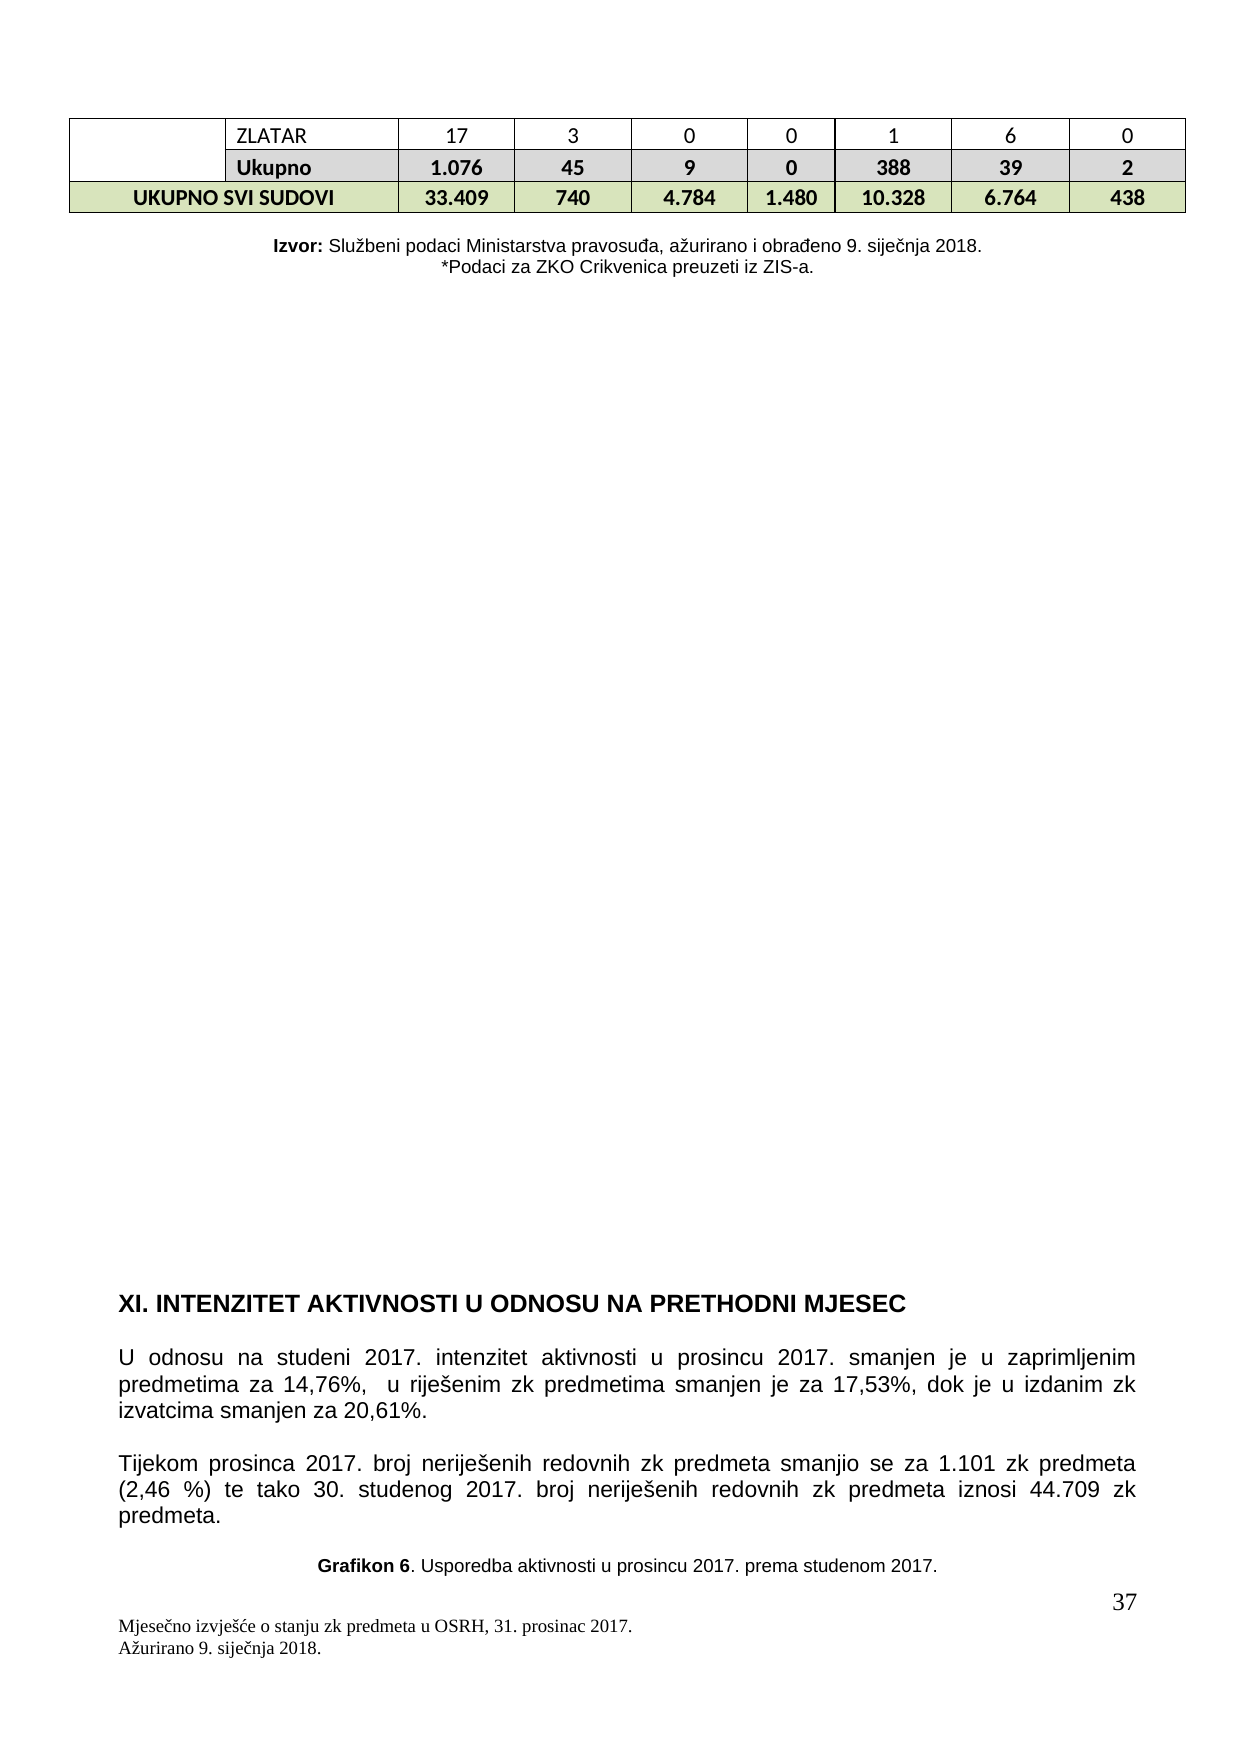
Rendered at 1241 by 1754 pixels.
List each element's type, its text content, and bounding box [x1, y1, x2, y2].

text Grafikon 6. Usporedba aktivnosti u prosincu 2017. prema studenom 2017. [118, 1555, 1137, 1577]
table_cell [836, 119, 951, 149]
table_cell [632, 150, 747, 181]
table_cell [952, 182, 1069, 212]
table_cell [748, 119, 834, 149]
text *Podaci za ZKO Crikvenica preuzeti iz ZIS-a. [118, 256, 1137, 278]
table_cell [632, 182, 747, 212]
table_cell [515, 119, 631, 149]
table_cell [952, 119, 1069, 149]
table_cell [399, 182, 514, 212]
text XI. INTENZITET AKTIVNOSTI U ODNOSU NA PRETHODNI MJESEC [118, 1289, 1137, 1318]
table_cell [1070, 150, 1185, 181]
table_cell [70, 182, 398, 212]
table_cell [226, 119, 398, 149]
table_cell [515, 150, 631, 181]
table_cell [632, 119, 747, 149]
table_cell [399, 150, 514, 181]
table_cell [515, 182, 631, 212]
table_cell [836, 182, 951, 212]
text Izvor: Službeni podaci Ministarstva pravosuđa, ažurirano i obrađeno 9. siječnja 2018. [118, 234, 1137, 256]
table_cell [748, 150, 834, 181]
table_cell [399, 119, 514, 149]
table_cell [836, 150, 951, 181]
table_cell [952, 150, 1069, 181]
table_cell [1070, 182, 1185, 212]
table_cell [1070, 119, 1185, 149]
text Tijekom prosinca 2017. broj neriješenih redovnih zk predmeta smanjio se za 1.101 zk predmeta (2,46 %) te tako 30. studenog 2017. broj neriješenih redovnih zk predmeta iznosi 44.709 zk predmeta. [118, 1450, 1137, 1529]
text U odnosu na studeni 2017. intenzitet aktivnosti u prosincu 2017. smanjen je u zaprimljenim predmetima za 14,76%, u riješenim zk predmetima smanjen je za 17,53%, dok je u izdanim zk izvatcima smanjen za 20,61%. [118, 1344, 1137, 1423]
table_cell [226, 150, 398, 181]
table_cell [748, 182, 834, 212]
